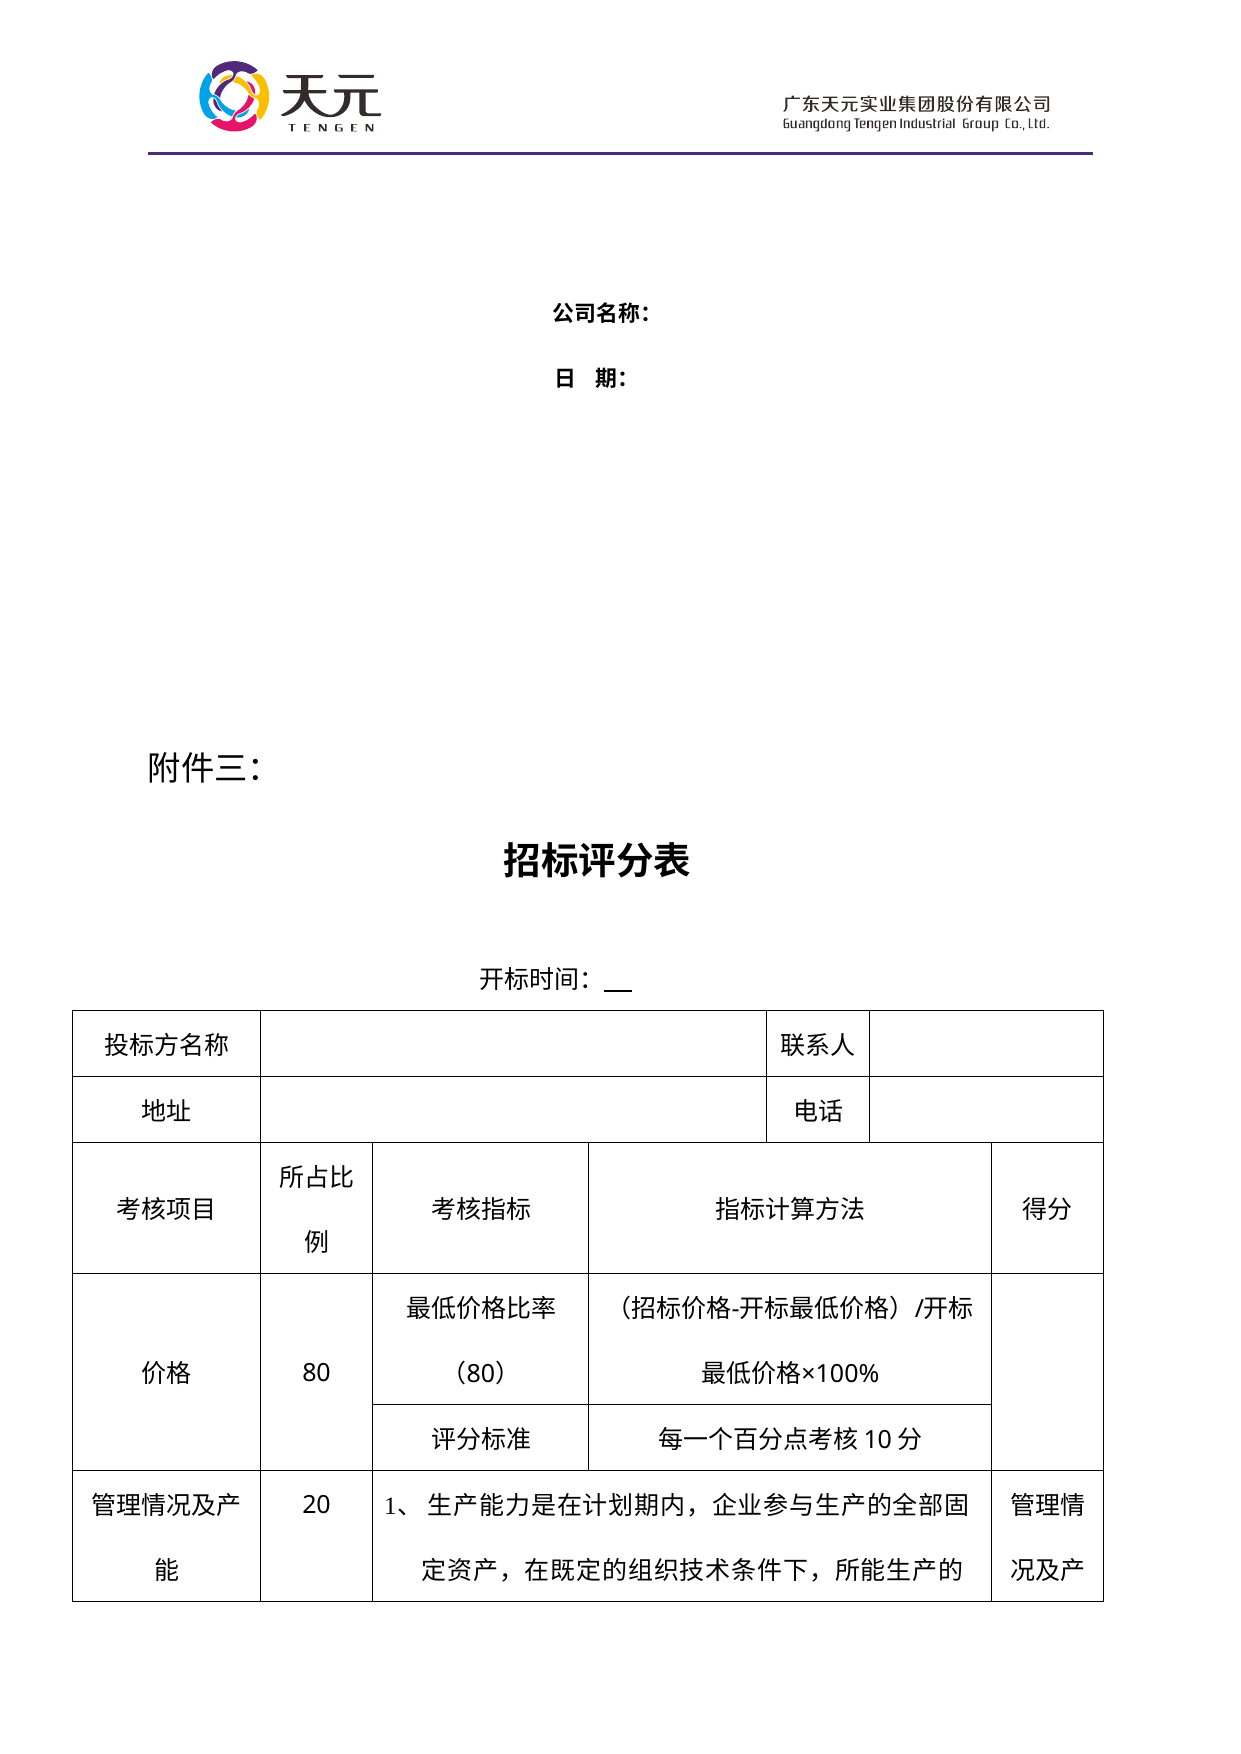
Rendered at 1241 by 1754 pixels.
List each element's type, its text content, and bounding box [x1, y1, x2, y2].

table_cell 80 [261, 1274, 372, 1470]
table_cell [261, 1077, 766, 1142]
table_cell 最低价格比率（80） [373, 1274, 588, 1404]
table_header 联系人 [767, 1011, 869, 1076]
table_cell 管理情况及产能 [73, 1471, 260, 1601]
table_cell 管理情况及产能 [992, 1471, 1103, 1601]
table_cell 得分 [992, 1143, 1103, 1273]
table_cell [373, 1471, 991, 1601]
table_cell 考核指标 [373, 1143, 588, 1273]
table_cell 指标计算方法 [589, 1143, 991, 1273]
table_cell （招标价格-开标最低价格）/开标最低价格×100% [589, 1274, 991, 1404]
table_header [870, 1011, 1103, 1076]
text 日 期： [148, 360, 1092, 393]
text 开标时间： [148, 945, 1092, 1010]
table_cell 考核项目 [73, 1143, 260, 1273]
table_header [261, 1011, 766, 1076]
text 公司名称： [148, 295, 1049, 328]
table_cell 价格 [73, 1274, 260, 1470]
table_cell 20 [261, 1471, 372, 1601]
table_cell 电话 [767, 1077, 869, 1142]
table_cell [992, 1274, 1103, 1470]
table_cell 每一个百分点考核10分 [589, 1405, 991, 1470]
table_header 投标方名称 [73, 1011, 260, 1076]
table_cell 评分标准 [373, 1405, 588, 1470]
table_cell 地址 [73, 1077, 260, 1142]
text 附件三： [148, 733, 1092, 798]
subtitle 招标评分表 [148, 826, 1092, 891]
table_cell [870, 1077, 1103, 1142]
table_cell 所占比例 [261, 1143, 372, 1273]
